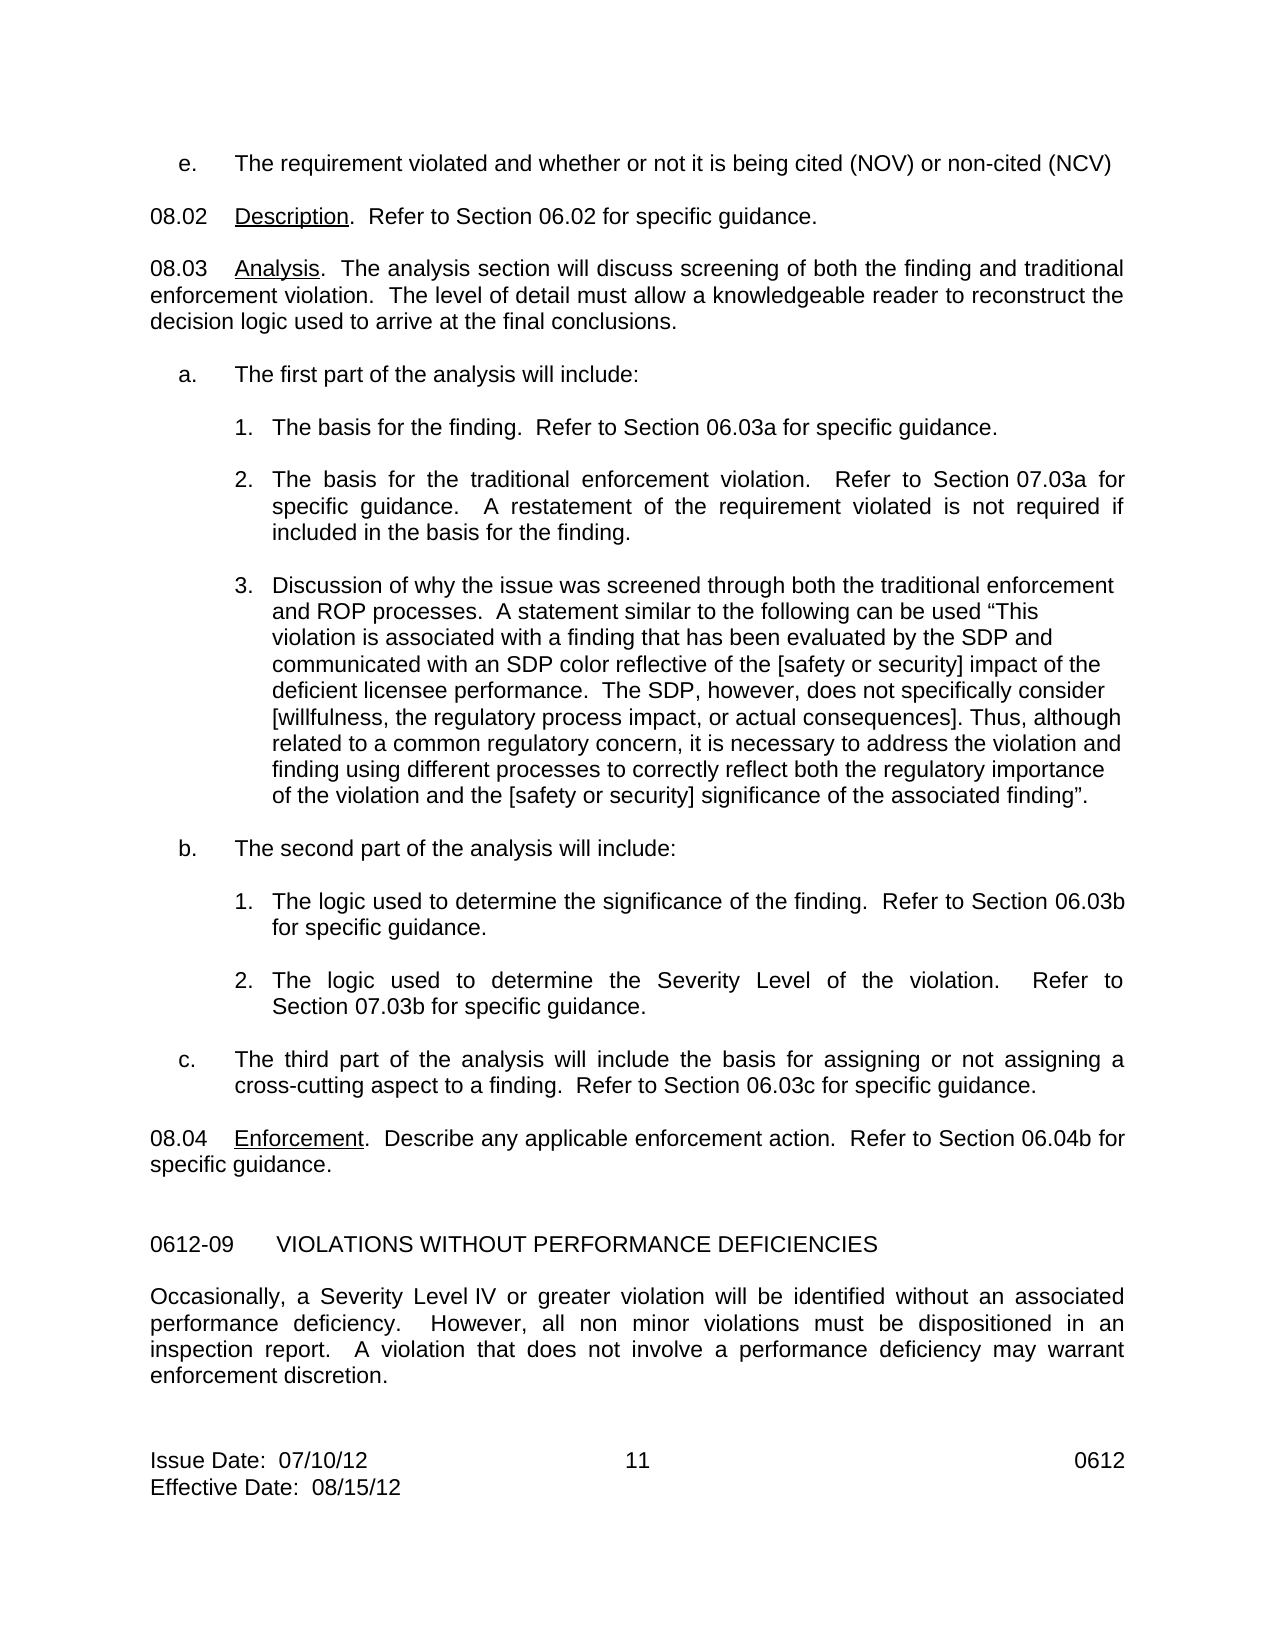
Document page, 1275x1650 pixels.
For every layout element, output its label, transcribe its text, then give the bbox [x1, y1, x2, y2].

list The logic used to determine the significance of the finding. Refer to Section 06.03b for specific guidance. [234, 888, 1125, 941]
text Occasionally, a Severity Level IV or greater violation will be identified without an associated performance deficiency. However, all non minor violations must be dispositioned in an inspection report. A violation that does not involve a performance deficiency may warrant enforcement discretion. [150, 1283, 1125, 1389]
text 08.04 Enforcement. Describe any applicable enforcement action. Refer to Section 06.04b for specific guidance. [150, 1125, 1125, 1178]
list The basis for the finding. Refer to Section 06.03a for specific guidance. [234, 413, 1125, 440]
text 08.03 Analysis. The analysis section will discuss screening of both the finding and traditional enforcement violation. The level of detail must allow a knowledgeable reader to reconstruct the decision logic used to arrive at the final conclusions. [150, 255, 1125, 334]
text 08.02 Description. Refer to Section 06.02 for specific guidance. [150, 203, 1125, 229]
list Discussion of why the issue was screened through both the traditional enforcement and ROP processes. A statement similar to the following can be used “This violation is associated with a finding that has been evaluated by the SDP and communicated with an SDP color reflective of the [safety or security] impact of the deficient licensee performance. The SDP, however, does not specifically consider [willfulness, the regulatory process impact, or actual consequences]. Thus, although related to a common regulatory concern, it is necessary to address the violation and finding using different processes to correctly reflect both the regulatory importance of the violation and the [safety or security] significance of the associated finding”. [234, 572, 1125, 809]
list The second part of the analysis will include: [178, 835, 1125, 862]
list The first part of the analysis will include: [178, 361, 1125, 387]
subtitle 0612-09 VIOLATIONS WITHOUT PERFORMANCE DEFICIENCIES [150, 1231, 1125, 1257]
list The logic used to determine the Severity Level of the violation. Refer to Section 07.03b for specific guidance. [234, 967, 1125, 1020]
list The third part of the analysis will include the basis for assigning or not assigning a cross-cutting aspect to a finding. Refer to Section 06.03c for specific guidance. [178, 1046, 1125, 1099]
list The basis for the traditional enforcement violation. Refer to Section 07.03a for specific guidance. A restatement of the requirement violated is not required if included in the basis for the finding. [234, 466, 1125, 545]
list The requirement violated and whether or not it is being cited (NOV) or non-cited (NCV) [178, 150, 1125, 176]
